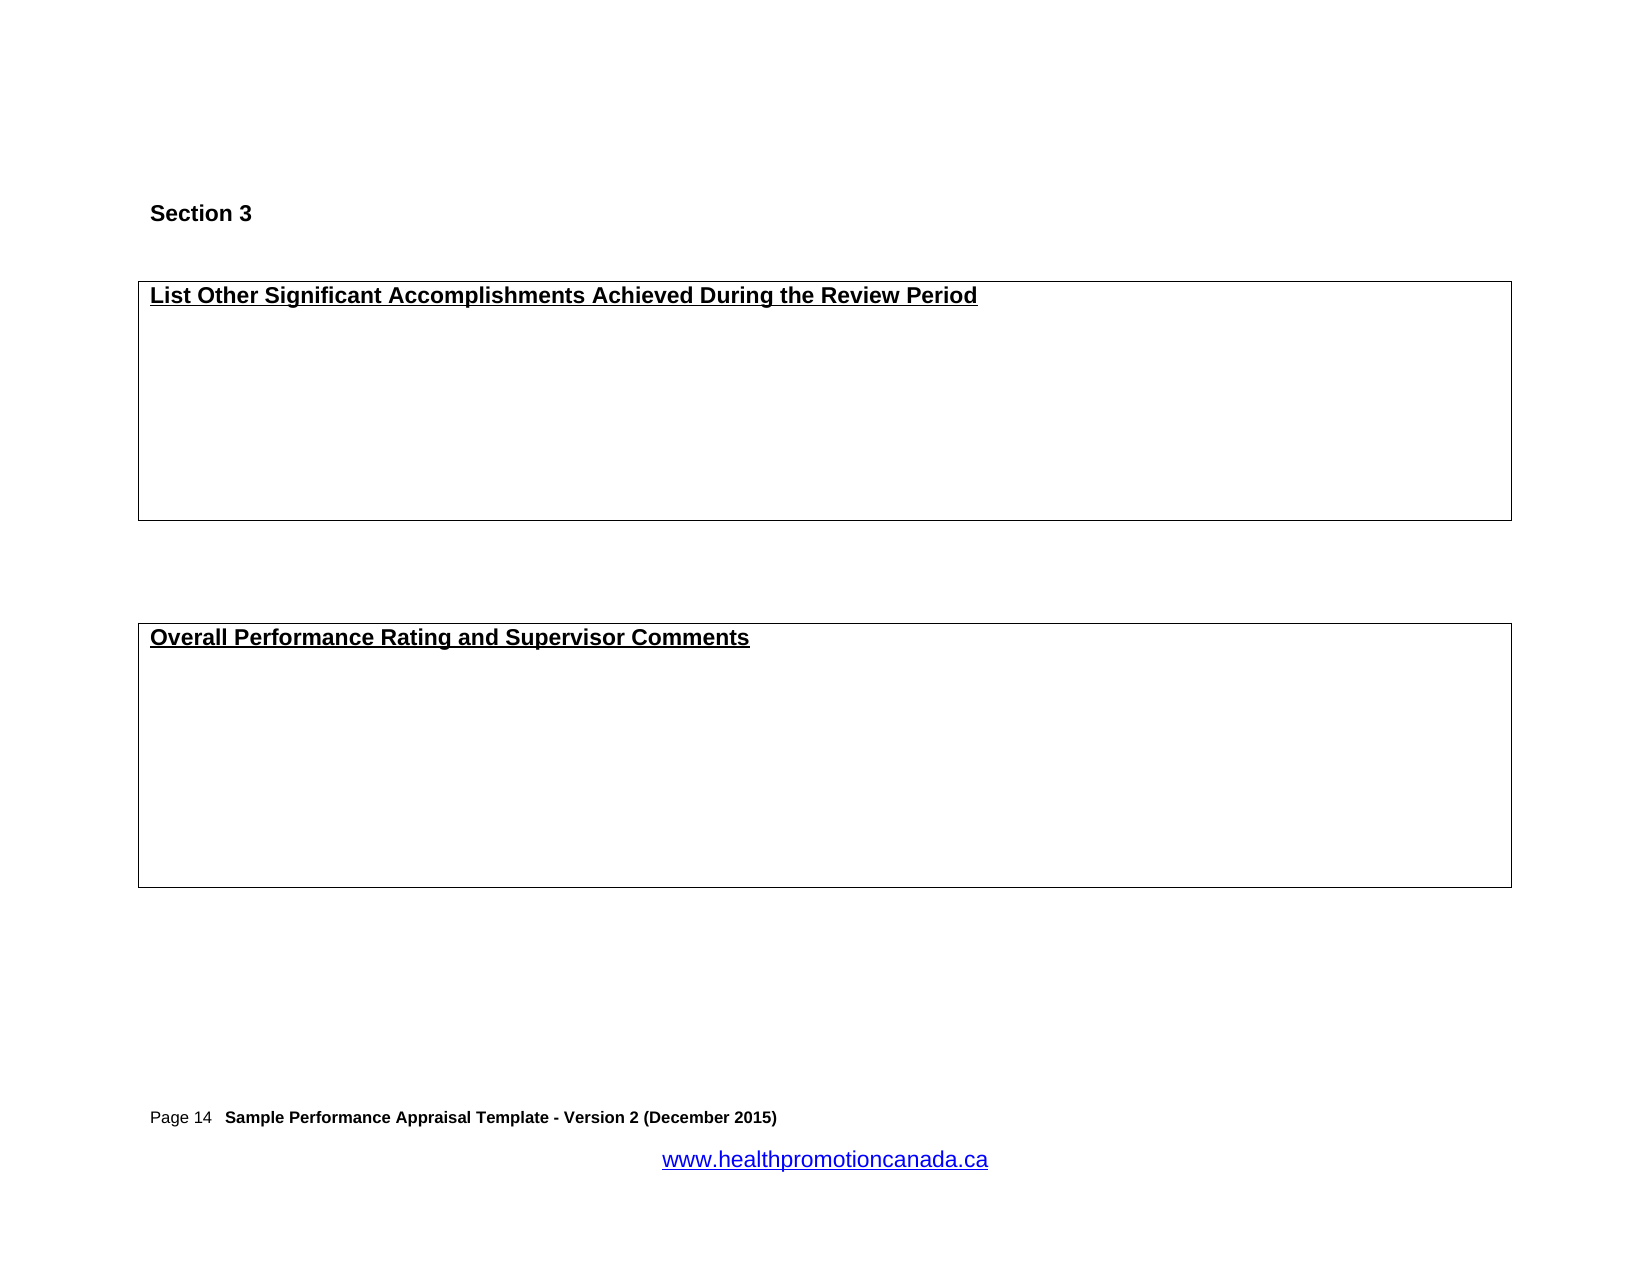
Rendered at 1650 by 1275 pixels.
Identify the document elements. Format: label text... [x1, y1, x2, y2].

subtitle Section 3 [150, 200, 1500, 226]
table_header List Other Significant Accomplishments Achieved During the Review Period [139, 282, 1511, 519]
table_header Overall Performance Rating and Supervisor Comments [139, 624, 1511, 887]
